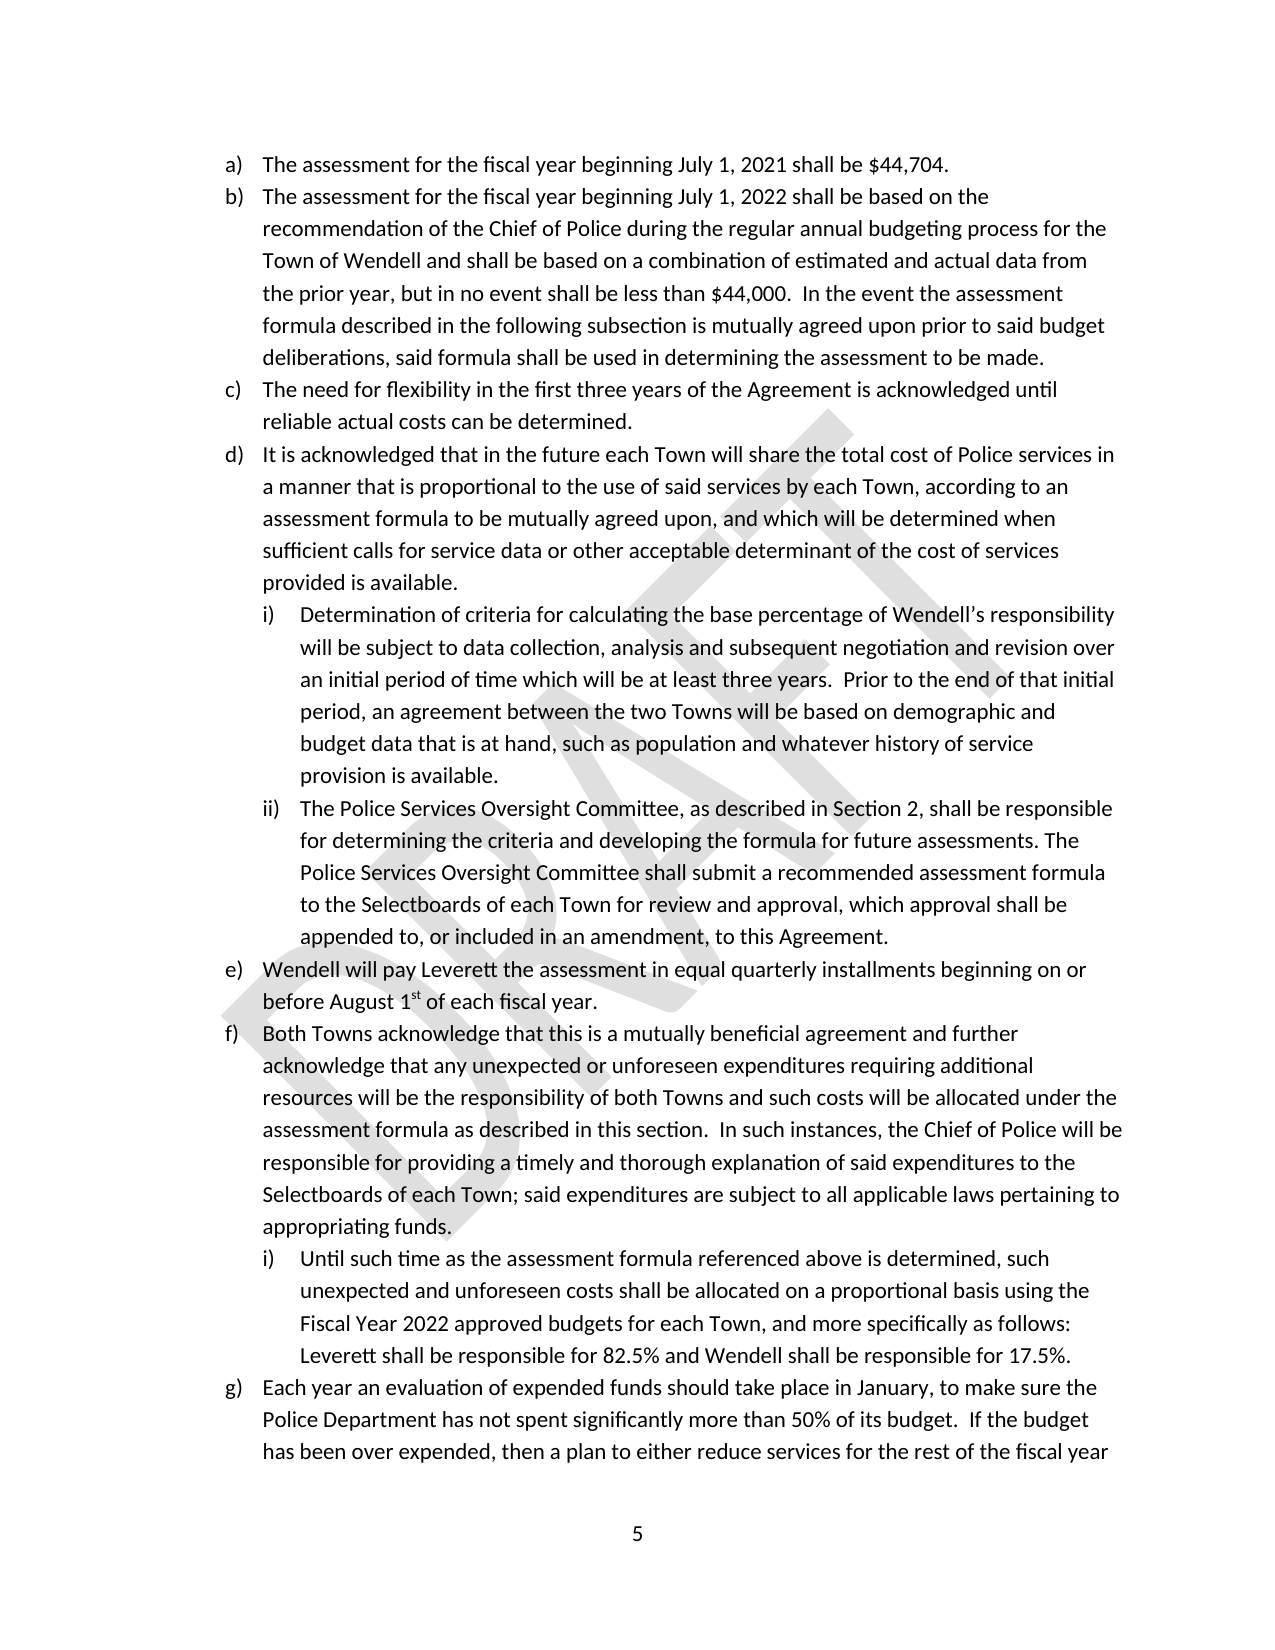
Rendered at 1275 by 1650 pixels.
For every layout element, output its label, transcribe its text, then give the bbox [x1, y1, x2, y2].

list The assessment for the fiscal year beginning July 1, 2022 shall be based on the recommendation of the Chief of Police during the regular annual budgeting process for the Town of Wendell and shall be based on a combination of estimated and actual data from the prior year, but in no event shall be less than $44,000. In the event the assessment formula described in the following subsection is mutually agreed upon prior to said budget deliberations, said formula shall be used in determining the assessment to be made. [225, 182, 1125, 371]
list The need for flexibility in the first three years of the Agreement is acknowledged until reliable actual costs can be determined. [225, 375, 1125, 436]
list Both Towns acknowledge that this is a mutually beneficial agreement and further acknowledge that any unexpected or unforeseen expenditures requiring additional resources will be the responsibility of both Towns and such costs will be allocated under the assessment formula as described in this section. In such instances, the Chief of Police will be responsible for providing a timely and thorough explanation of said expenditures to the Selectboards of each Town; said expenditures are subject to all applicable laws pertaining to appropriating funds. [225, 1019, 1125, 1240]
list Wendell will pay Leverett the assessment in equal quarterly installments beginning on or before August 1st of each fiscal year. [225, 955, 1125, 1015]
list Until such time as the assessment formula referenced above is determined, such unexpected and unforeseen costs shall be allocated on a proportional basis using the Fiscal Year 2022 approved budgets for each Town, and more specifically as follows: Leverett shall be responsible for 82.5% and Wendell shall be responsible for 17.5%. [262, 1244, 1125, 1369]
list The Police Services Oversight Committee, as described in Section 2, shall be responsible for determining the criteria and developing the formula for future assessments. The Police Services Oversight Committee shall submit a recommended assessment formula to the Selectboards of each Town for review and approval, which approval shall be appended to, or included in an amendment, to this Agreement. [262, 794, 1125, 951]
list Determination of criteria for calculating the base percentage of Wendell’s responsibility will be subject to data collection, analysis and subsequent negotiation and revision over an initial period of time which will be at least three years. Prior to the end of that initial period, an agreement between the two Towns will be based on demographic and budget data that is at hand, such as population and whatever history of service provision is available. [262, 601, 1125, 789]
list It is acknowledged that in the future each Town will share the total cost of Police services in a manner that is proportional to the use of said services by each Town, according to an assessment formula to be mutually agreed upon, and which will be determined when sufficient calls for service data or other acceptable determinant of the cost of services provided is available. [225, 440, 1125, 596]
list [225, 1373, 1125, 1466]
list The assessment for the fiscal year beginning July 1, 2021 shall be $44,704. [225, 150, 1125, 178]
